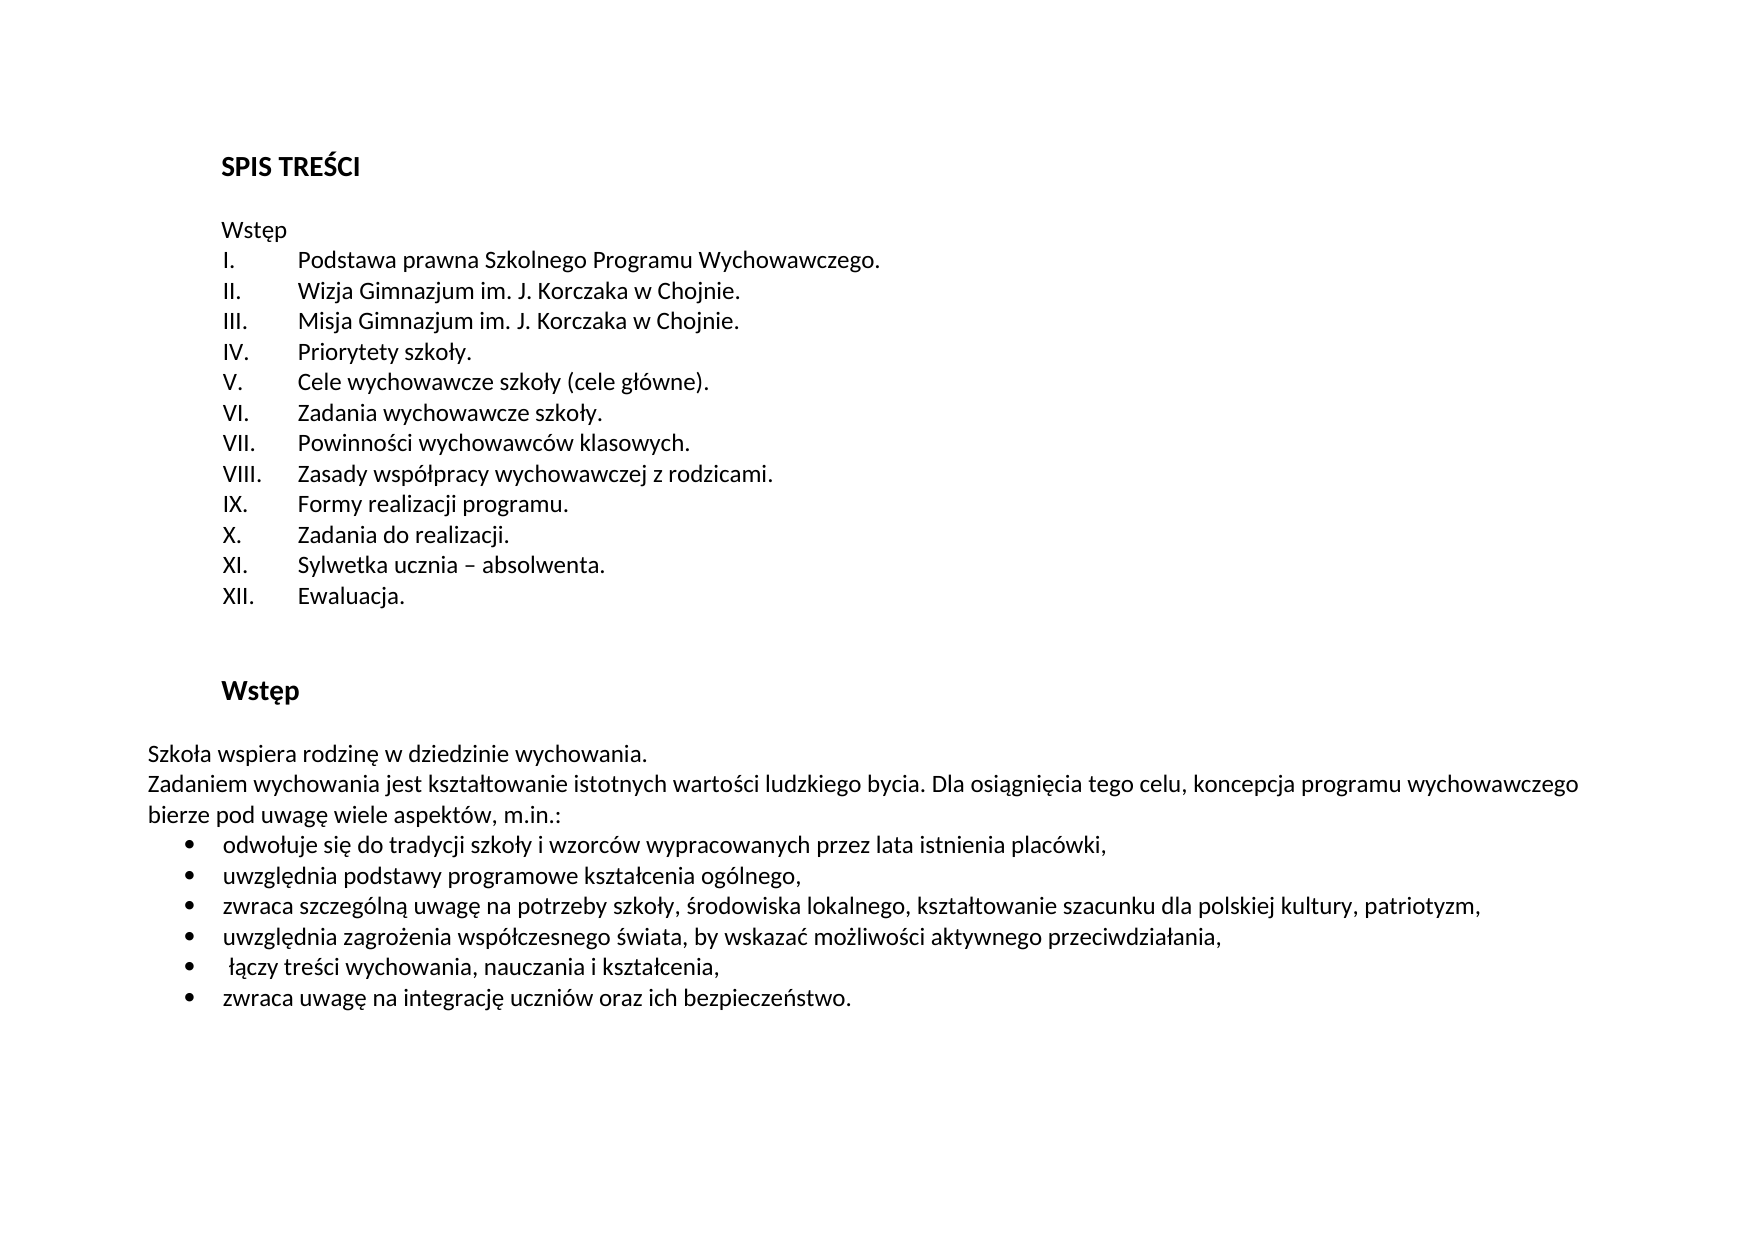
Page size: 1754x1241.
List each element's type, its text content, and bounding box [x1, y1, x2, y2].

list Sylwetka ucznia – absolwenta. [223, 549, 1606, 580]
list Zadania do realizacji. [223, 519, 1606, 549]
list Priorytety szkoły. [223, 336, 1606, 366]
text SPIS TREŚCI [221, 148, 1606, 183]
list uwzględnia podstawy programowe kształcenia ogólnego, [185, 860, 1606, 890]
list Misja Gimnazjum im. J. Korczaka w Chojnie. [223, 305, 1606, 336]
list Formy realizacji programu. [223, 488, 1606, 519]
list Wizja Gimnazjum im. J. Korczaka w Chojnie. [223, 275, 1606, 305]
list zwraca uwagę na integrację uczniów oraz ich bezpieczeństwo. [185, 982, 1606, 1012]
list zwraca szczególną uwagę na potrzeby szkoły, środowiska lokalnego, kształtowanie szacunku dla polskiej kultury, patriotyzm, [185, 890, 1606, 921]
list Podstawa prawna Szkolnego Programu Wychowawczego. [223, 244, 1606, 275]
list łączy treści wychowania, nauczania i kształcenia, [185, 951, 1606, 982]
text Wstęp [221, 672, 1606, 707]
text Szkoła wspiera rodzinę w dziedzinie wychowania. [148, 738, 1606, 768]
list Zasady współpracy wychowawczej z rodzicami. [223, 458, 1606, 488]
list Ewaluacja. [223, 580, 1606, 611]
list odwołuje się do tradycji szkoły i wzorców wypracowanych przez lata istnienia placówki, [185, 829, 1606, 860]
text Zadaniem wychowania jest kształtowanie istotnych wartości ludzkiego bycia. Dla osiągnięcia tego celu, koncepcja programu wychowawczego bierze pod uwagę wiele aspektów, m.in.: [148, 768, 1606, 829]
list Zadania wychowawcze szkoły. [223, 397, 1606, 427]
list uwzględnia zagrożenia współczesnego świata, by wskazać możliwości aktywnego przeciwdziałania, [185, 921, 1606, 951]
list Powinności wychowawców klasowych. [223, 427, 1606, 458]
list Cele wychowawcze szkoły (cele główne). [223, 366, 1606, 397]
text Wstęp [148, 214, 1606, 244]
